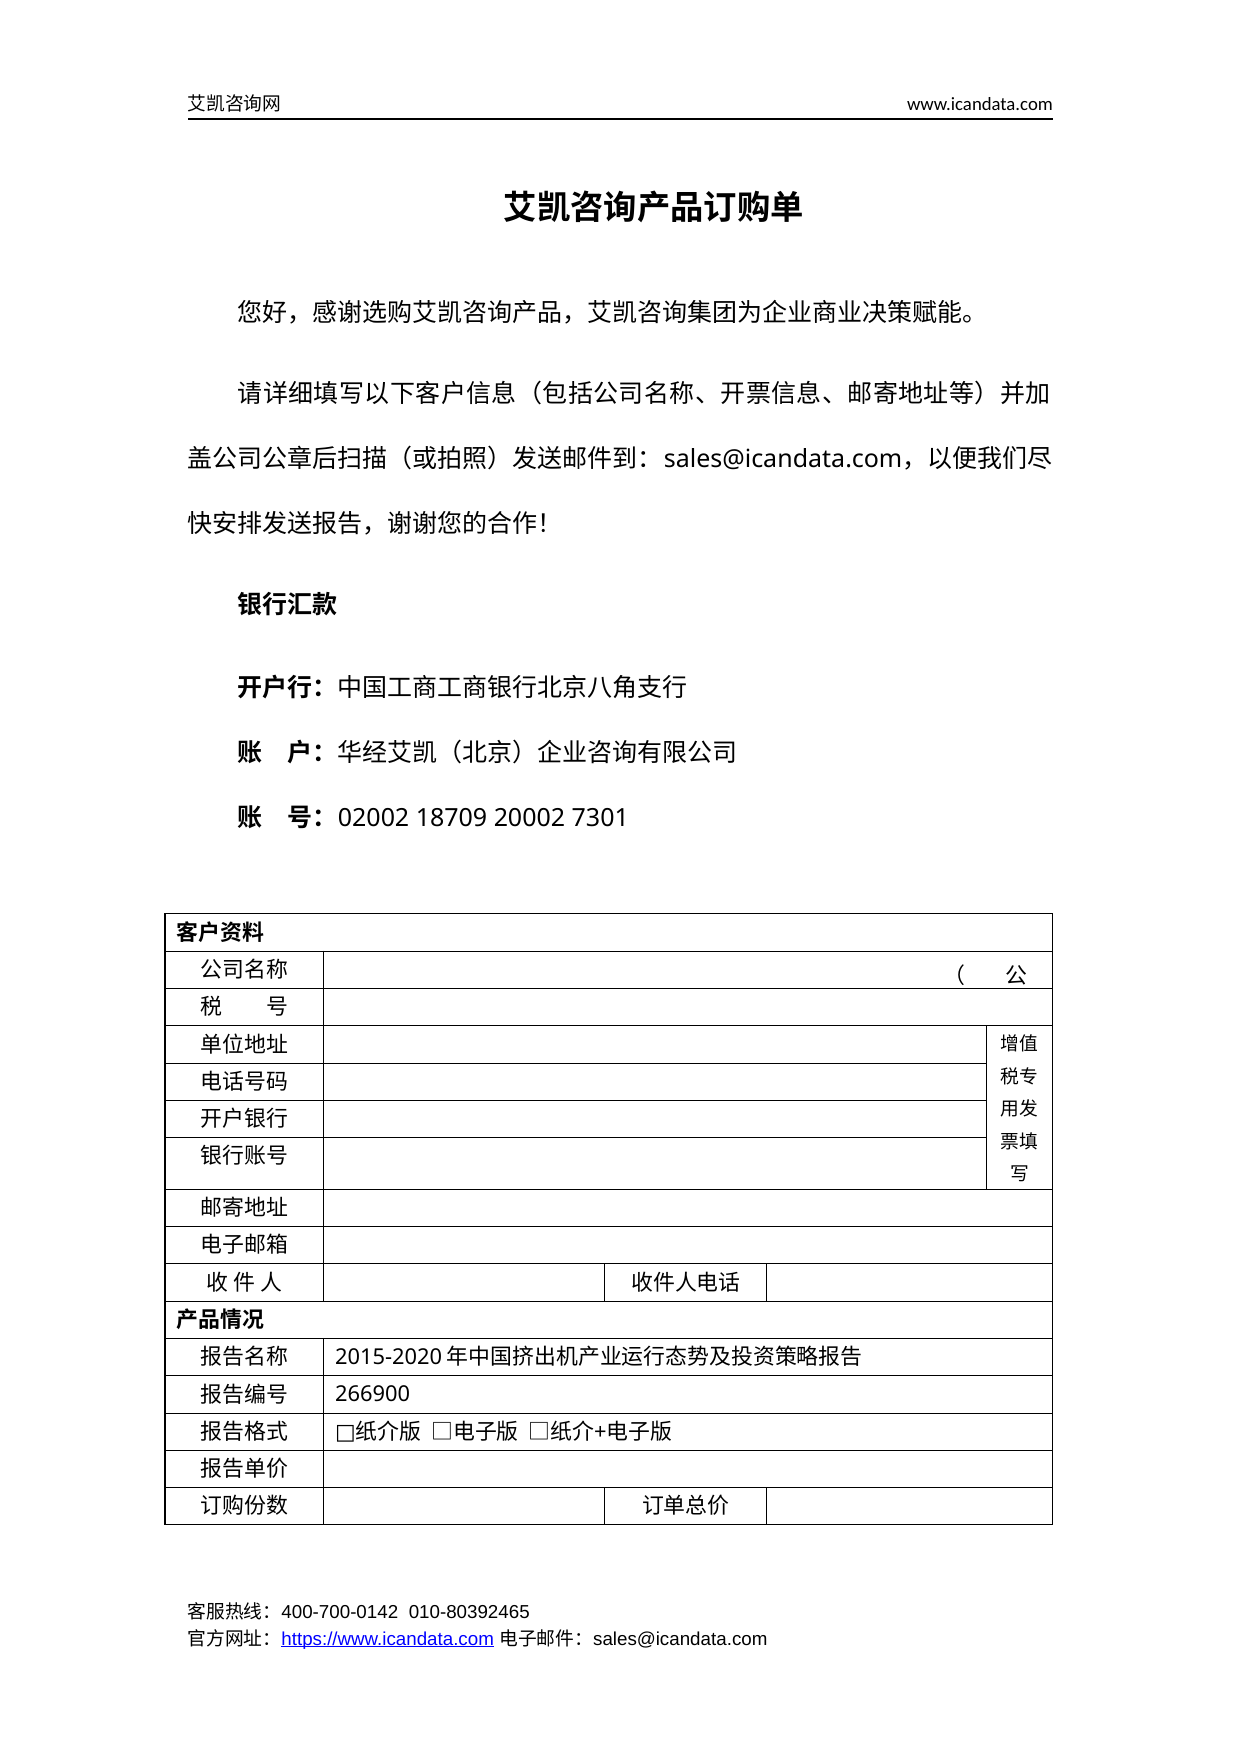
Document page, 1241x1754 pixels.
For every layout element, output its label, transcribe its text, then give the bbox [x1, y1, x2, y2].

table_cell 税 号 [166, 989, 323, 1025]
table_cell [767, 1264, 1052, 1301]
table_cell [324, 1227, 1052, 1263]
table_cell [324, 1451, 1052, 1487]
table_cell [324, 1138, 986, 1189]
table_cell 公司名称 [166, 952, 323, 988]
table_cell 单位地址 [166, 1026, 323, 1062]
text 艾凯咨询产品订购单 [187, 172, 1053, 237]
table_cell 产品情况 [166, 1302, 1052, 1338]
table_cell 银行账号 [166, 1138, 323, 1189]
text 请详细填写以下客户信息（包括公司名称、开票信息、邮寄地址等）并加盖公司公章后扫描（或拍照）发送邮件到：sales@icandata.com，以便我们尽快安排发送报告，谢谢您的合作！ [187, 359, 1053, 554]
table_cell [324, 989, 1052, 1025]
table_cell 266900 [324, 1376, 1052, 1412]
table_cell 收件人电话 [605, 1264, 766, 1301]
table_cell [324, 1190, 1052, 1226]
table_cell 订单总价 [605, 1488, 766, 1524]
table_cell [324, 1264, 604, 1301]
table_cell [324, 1064, 986, 1100]
table_cell [324, 1101, 986, 1137]
table_cell 报告单价 [166, 1451, 323, 1487]
table_cell 开户银行 [166, 1101, 323, 1137]
table_cell 2015-2020年中国挤出机产业运行态势及投资策略报告 [324, 1339, 1052, 1375]
table_cell 报告名称 [166, 1339, 323, 1375]
table_cell 邮寄地址 [166, 1190, 323, 1226]
table_header 客户资料 [166, 914, 1052, 951]
table_cell [324, 1026, 986, 1062]
table_cell □纸介版 □电子版 □纸介+电子版 [324, 1414, 1052, 1450]
table_cell [324, 952, 1052, 988]
table_cell 电话号码 [166, 1064, 323, 1100]
table_cell 电子邮箱 [166, 1227, 323, 1263]
text 您好，感谢选购艾凯咨询产品，艾凯咨询集团为企业商业决策赋能。 [187, 278, 1053, 343]
table_cell 增值税专用发票填写 [987, 1026, 1052, 1189]
text 银行汇款 [187, 570, 1053, 635]
table_cell [324, 1488, 604, 1524]
text 账 户：华经艾凯（北京）企业咨询有限公司 [187, 718, 1053, 783]
text 开户行：中国工商工商银行北京八角支行 [187, 653, 1053, 718]
table_cell 报告编号 [166, 1376, 323, 1412]
table_cell 报告格式 [166, 1414, 323, 1450]
text 账 号：02002 18709 20002 7301 [187, 783, 1053, 848]
table_cell [767, 1488, 1052, 1524]
table_cell 收 件 人 [166, 1264, 323, 1301]
table_cell 订购份数 [166, 1488, 323, 1524]
